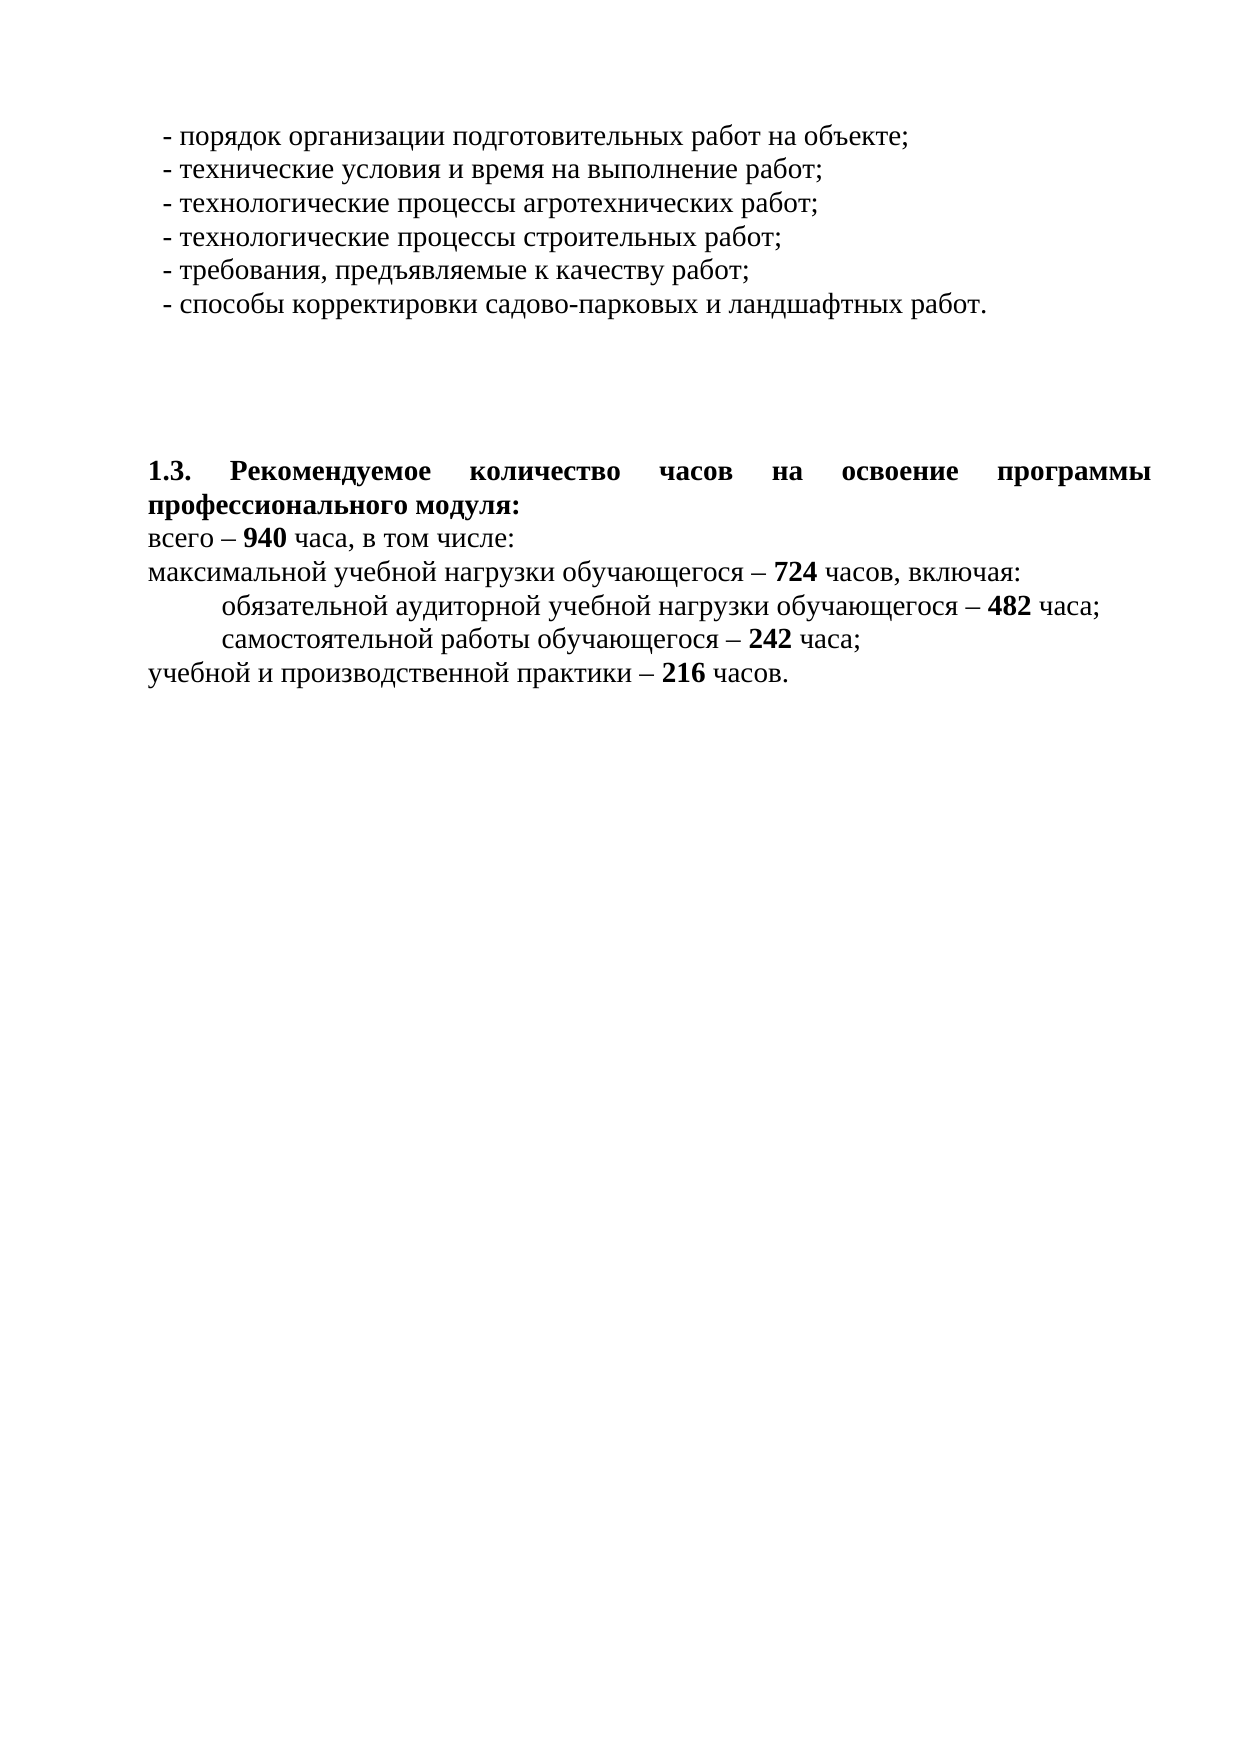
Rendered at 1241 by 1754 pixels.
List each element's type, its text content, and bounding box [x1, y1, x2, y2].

text учебной и производственной практики – 216 часов. [148, 655, 1152, 688]
text максимальной учебной нагрузки обучающегося – 724 часов, включая: [148, 554, 1152, 588]
text - способы корректировки садово-парковых и ландшафтных работ. [162, 286, 1152, 319]
text 1.3. Рекомендуемое количество часов на освоение программы профессионального модуля: [148, 453, 1152, 521]
text - порядок организации подготовительных работ на объекте; [162, 118, 1152, 152]
text - требования, предъявляемые к качеству работ; [162, 252, 1152, 286]
text обязательной аудиторной учебной нагрузки обучающегося – 482 часа; [221, 588, 1152, 621]
text - технологические процессы строительных работ; [162, 219, 1152, 252]
text самостоятельной работы обучающегося – 242 часа; [221, 621, 1152, 655]
text всего – 940 часа, в том числе: [148, 521, 1152, 554]
text - технические условия и время на выполнение работ; [162, 152, 1152, 185]
text - технологические процессы агротехнических работ; [162, 185, 1152, 219]
